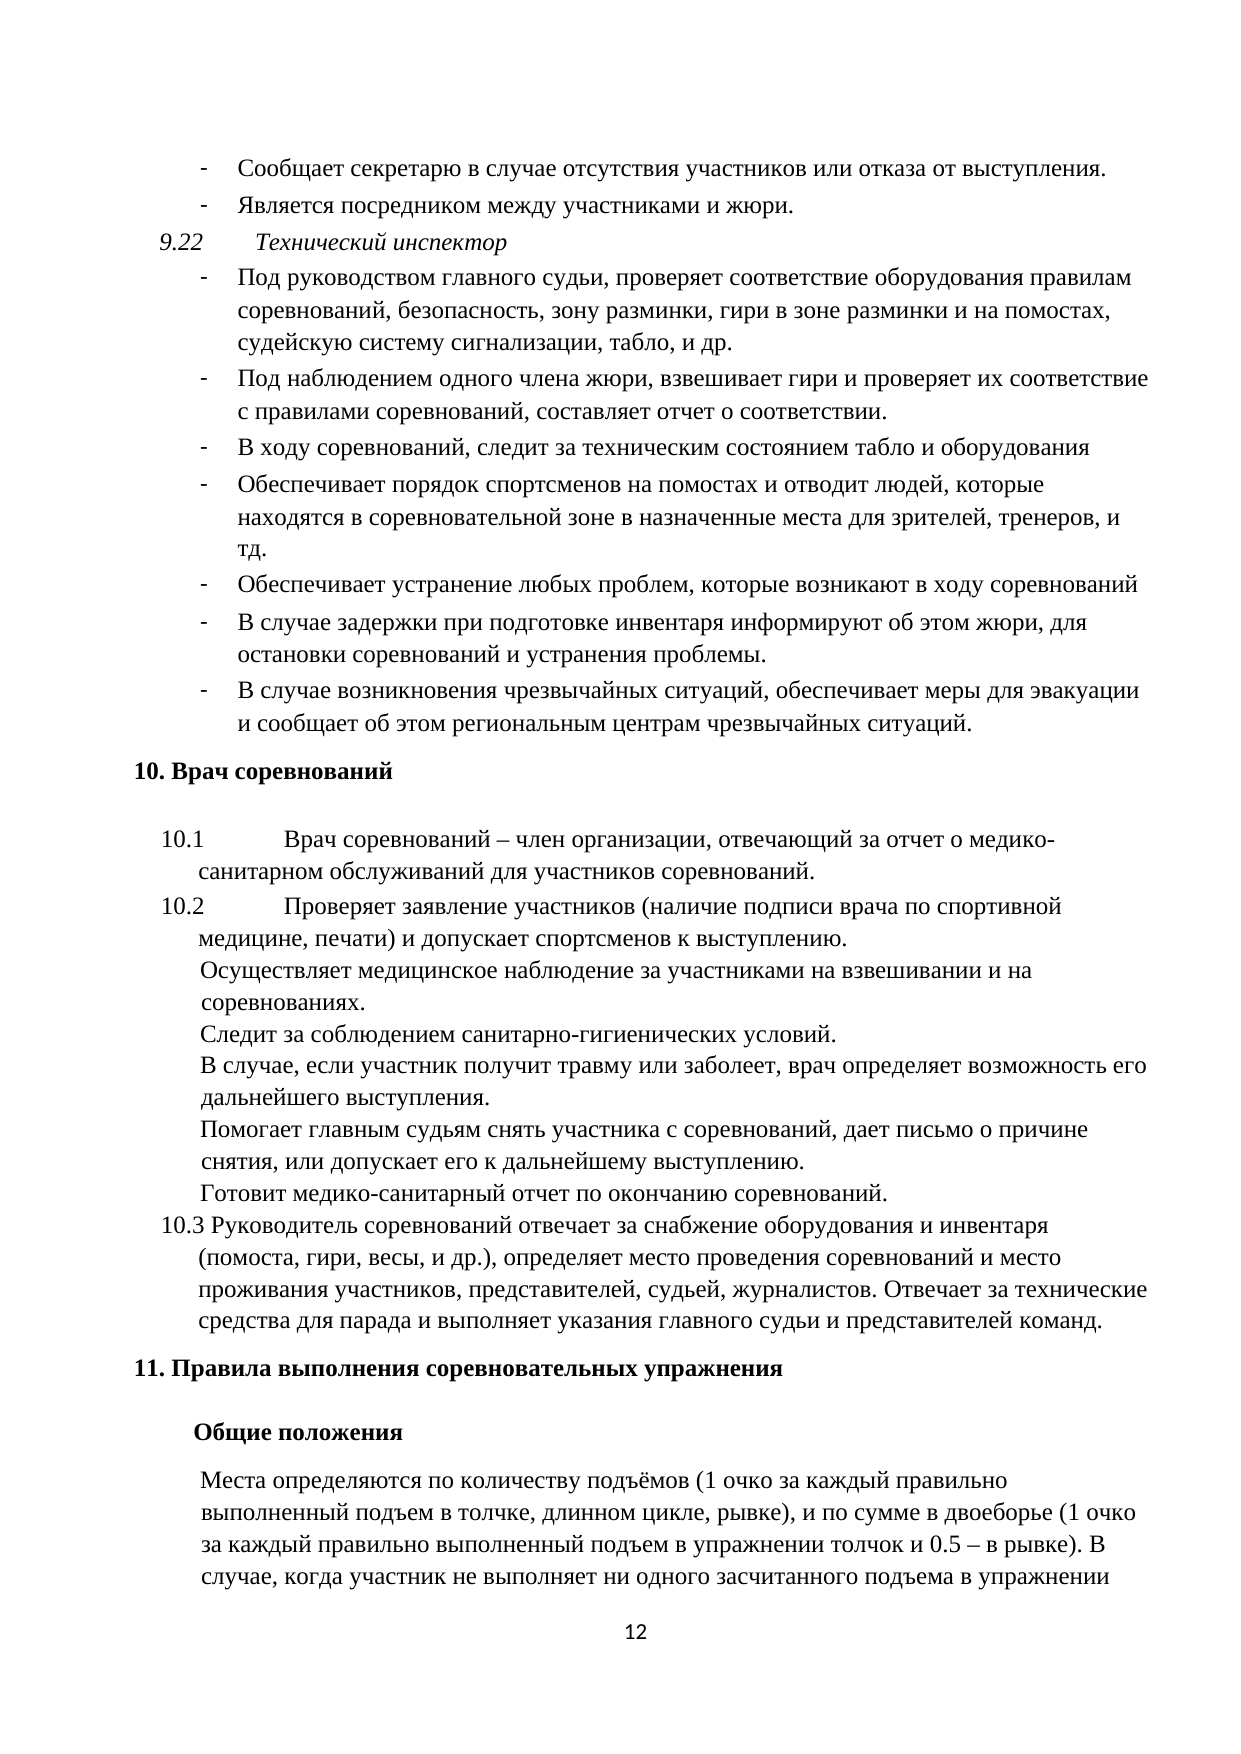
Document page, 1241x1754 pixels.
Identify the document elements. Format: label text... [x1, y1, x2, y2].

list Под наблюдением одного члена жюри, взвешивает гири и проверяет их соответствие с правилами соревнований, составляет отчет о соответствии. [200, 362, 1151, 424]
text Общие положения [193, 1417, 1151, 1446]
list Обеспечивает порядок спортсменов на помостах и отводит людей, которые находятся в соревновательной зоне в назначенные места для зрителей, тренеров, и тд. [200, 468, 1151, 562]
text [200, 1465, 1151, 1589]
text Готовит медико-санитарный отчет по окончанию соревнований. [200, 1178, 1151, 1207]
list Обеспечивает устранение любых проблем, которые возникают в ходу соревнований [200, 569, 1151, 599]
list В случае возникновения чрезвычайных ситуаций, обеспечивает меры для эвакуации и сообщает об этом региональным центрам чрезвычайных ситуаций. [200, 674, 1151, 737]
list В ходу соревнований, следит за техническим состоянием табло и оборудования [200, 431, 1151, 461]
text В случае, если участник получит травму или заболеет, врач определяет возможность его дальнейшего выступления. [200, 1051, 1151, 1111]
text 10.3 Руководитель соревнований отвечает за снабжение оборудования и инвентаря (помоста, гири, весы, и др.), определяет место проведения соревнований и место проживания участников, представителей, судьей, журналистов. Отвечает за технические средства для парада и выполняет указания главного судьи и представителей команд. [161, 1210, 1151, 1334]
text Следит за соблюдением санитарно-гигиенических условий. [200, 1019, 1151, 1047]
text Помогает главным судьям снять участника с соревнований, дает письмо о причине снятия, или допускает его к дальнейшему выступлению. [200, 1114, 1151, 1175]
list Является посредником между участниками и жюри. [200, 189, 1151, 220]
text 10.2 Проверяет заявление участников (наличие подписи врача по спортивной медицине, печати) и допускает спортсменов к выступлению. [161, 891, 1151, 952]
subtitle 11. Правила выполнения соревновательных упражнения [134, 1353, 1151, 1382]
list Под руководством главного судьи, проверяет соответствие оборудования правилам соревнований, безопасность, зону разминки, гири в зоне разминки и на помостах, судейскую систему сигнализации, табло, и др. [200, 262, 1151, 356]
list Сообщает секретарю в случае отсутствия участников или отказа от выступления. [200, 152, 1151, 183]
text 9.22 Технический инспектор [59, 227, 1151, 255]
text Осуществляет медицинское наблюдение за участниками на взвешивании и на соревнованиях. [200, 955, 1151, 1016]
subtitle 10. Врач соревнований [134, 756, 1151, 784]
list В случае задержки при подготовке инвентаря информируют об этом жюри, для остановки соревнований и устранения проблемы. [200, 606, 1151, 668]
text 10.1 Врач соревнований – член организации, отвечающий за отчет о медико-санитарном обслуживаний для участников соревнований. [161, 824, 1151, 885]
